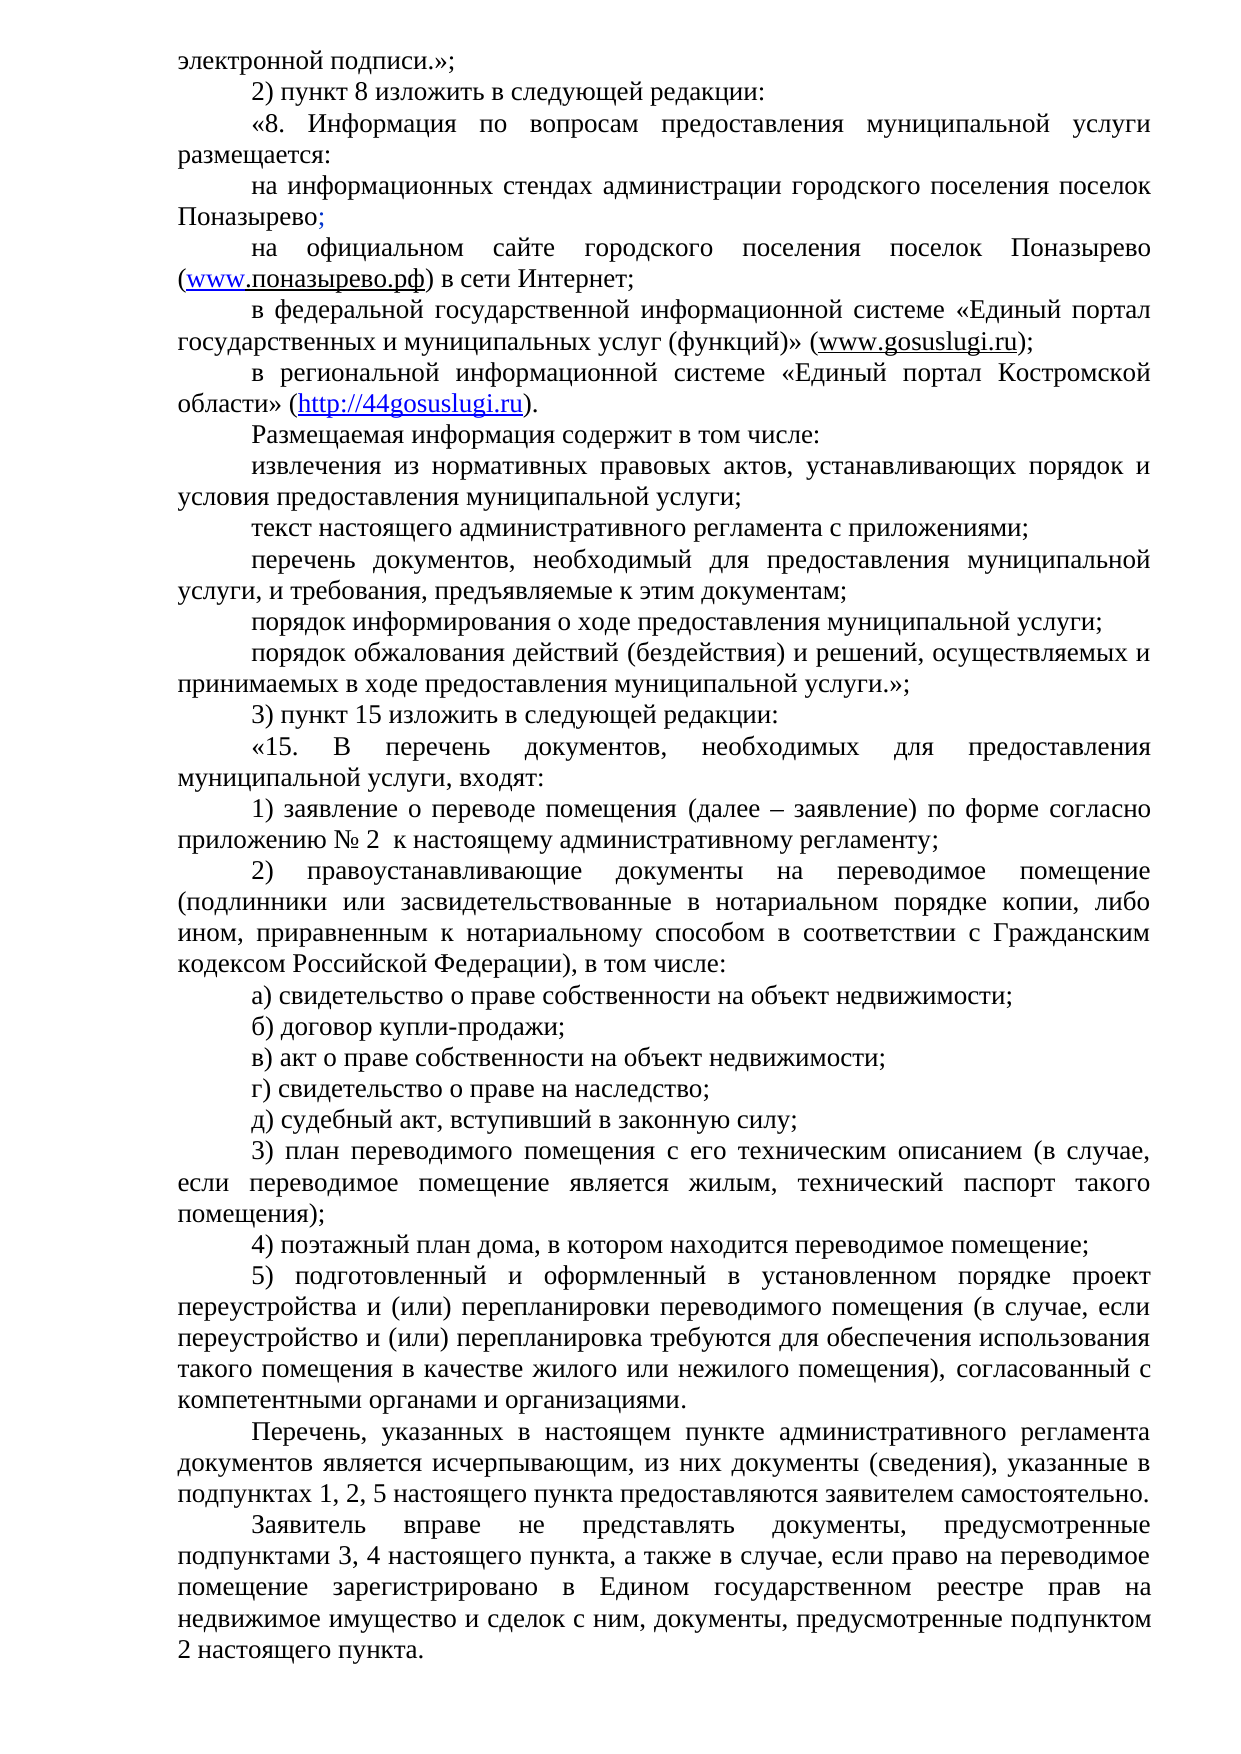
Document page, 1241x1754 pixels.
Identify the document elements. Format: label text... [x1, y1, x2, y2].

text 5) подготовленный и оформленный в установленном порядке проект переустройства и (или) перепланировки переводимого помещения (в случае, если переустройство и (или) перепланировка требуются для обеспечения использования такого помещения в качестве жилого или нежилого помещения), согласованный с компетентными органами и организациями. [177, 1259, 1152, 1415]
text 3) план переводимого помещения с его техническим описанием (в случае, если переводимое помещение является жилым, технический паспорт такого помещения); [177, 1134, 1152, 1228]
text Заявитель вправе не представлять документы, предусмотренные подпунктами 3, 4 настоящего пункта, а также в случае, если право на переводимое помещение зарегистрировано в Едином государственном реестре прав на недвижимое имущество и сделок с ним, документы, предусмотренные подпунктом 2 настоящего пункта. [177, 1508, 1152, 1664]
text 4) поэтажный план дома, в котором находится переводимое помещение; [177, 1228, 1152, 1259]
text а) свидетельство о праве собственности на объект недвижимости; [177, 979, 1152, 1010]
text на официальном сайте городского поселения поселок Поназырево (www.поназырево.рф) в сети Интернет; [177, 231, 1152, 293]
text в региональной информационной системе «Единый портал Костромской области» (http://44gosuslugi.ru). [177, 356, 1152, 418]
text в) акт о праве собственности на объект недвижимости; [177, 1041, 1152, 1072]
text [177, 44, 1152, 76]
text 2) пункт 8 изложить в следующей редакции: [177, 76, 1152, 107]
text на информационных стендах администрации городского поселения поселок Поназырево; [177, 169, 1152, 231]
text б) договор купли-продажи; [177, 1010, 1152, 1041]
text 1) заявление о переводе помещения (далее – заявление) по форме согласно приложению № 2 к настоящему административному регламенту; [177, 792, 1152, 854]
text г) свидетельство о праве на наследство; [177, 1072, 1152, 1103]
text извлечения из нормативных правовых актов, устанавливающих порядок и условия предоставления муниципальной услуги; [177, 449, 1152, 512]
text «8. Информация по вопросам предоставления муниципальной услуги размещается: [177, 107, 1152, 169]
text порядок обжалования действий (бездействия) и решений, осуществляемых и принимаемых в ходе предоставления муниципальной услуги.»; [177, 636, 1152, 698]
text 3) пункт 15 изложить в следующей редакции: [177, 698, 1152, 729]
text Размещаемая информация содержит в том числе: [177, 418, 1152, 449]
text 2) правоустанавливающие документы на переводимое помещение (подлинники или засвидетельствованные в нотариальном порядке копии, либо ином, приравненным к нотариальному способом в соответствии с Гражданским кодексом Российской Федерации), в том числе: [177, 854, 1152, 979]
text д) судебный акт, вступивший в законную силу; [177, 1103, 1152, 1134]
text «15. В перечень документов, необходимых для предоставления муниципальной услуги, входят: [177, 729, 1152, 792]
text Перечень, указанных в настоящем пункте административного регламента документов является исчерпывающим, из них документы (сведения), указанные в подпунктах 1, 2, 5 настоящего пункта предоставляются заявителем самостоятельно. [177, 1415, 1152, 1508]
text перечень документов, необходимый для предоставления муниципальной услуги, и требования, предъявляемые к этим документам; [177, 543, 1152, 605]
text текст настоящего административного регламента с приложениями; [177, 512, 1152, 543]
text в федеральной государственной информационной системе «Единый портал государственных и муниципальных услуг (функций)» (www.gosuslugi.ru); [177, 293, 1152, 356]
text порядок информирования о ходе предоставления муниципальной услуги; [177, 605, 1152, 636]
